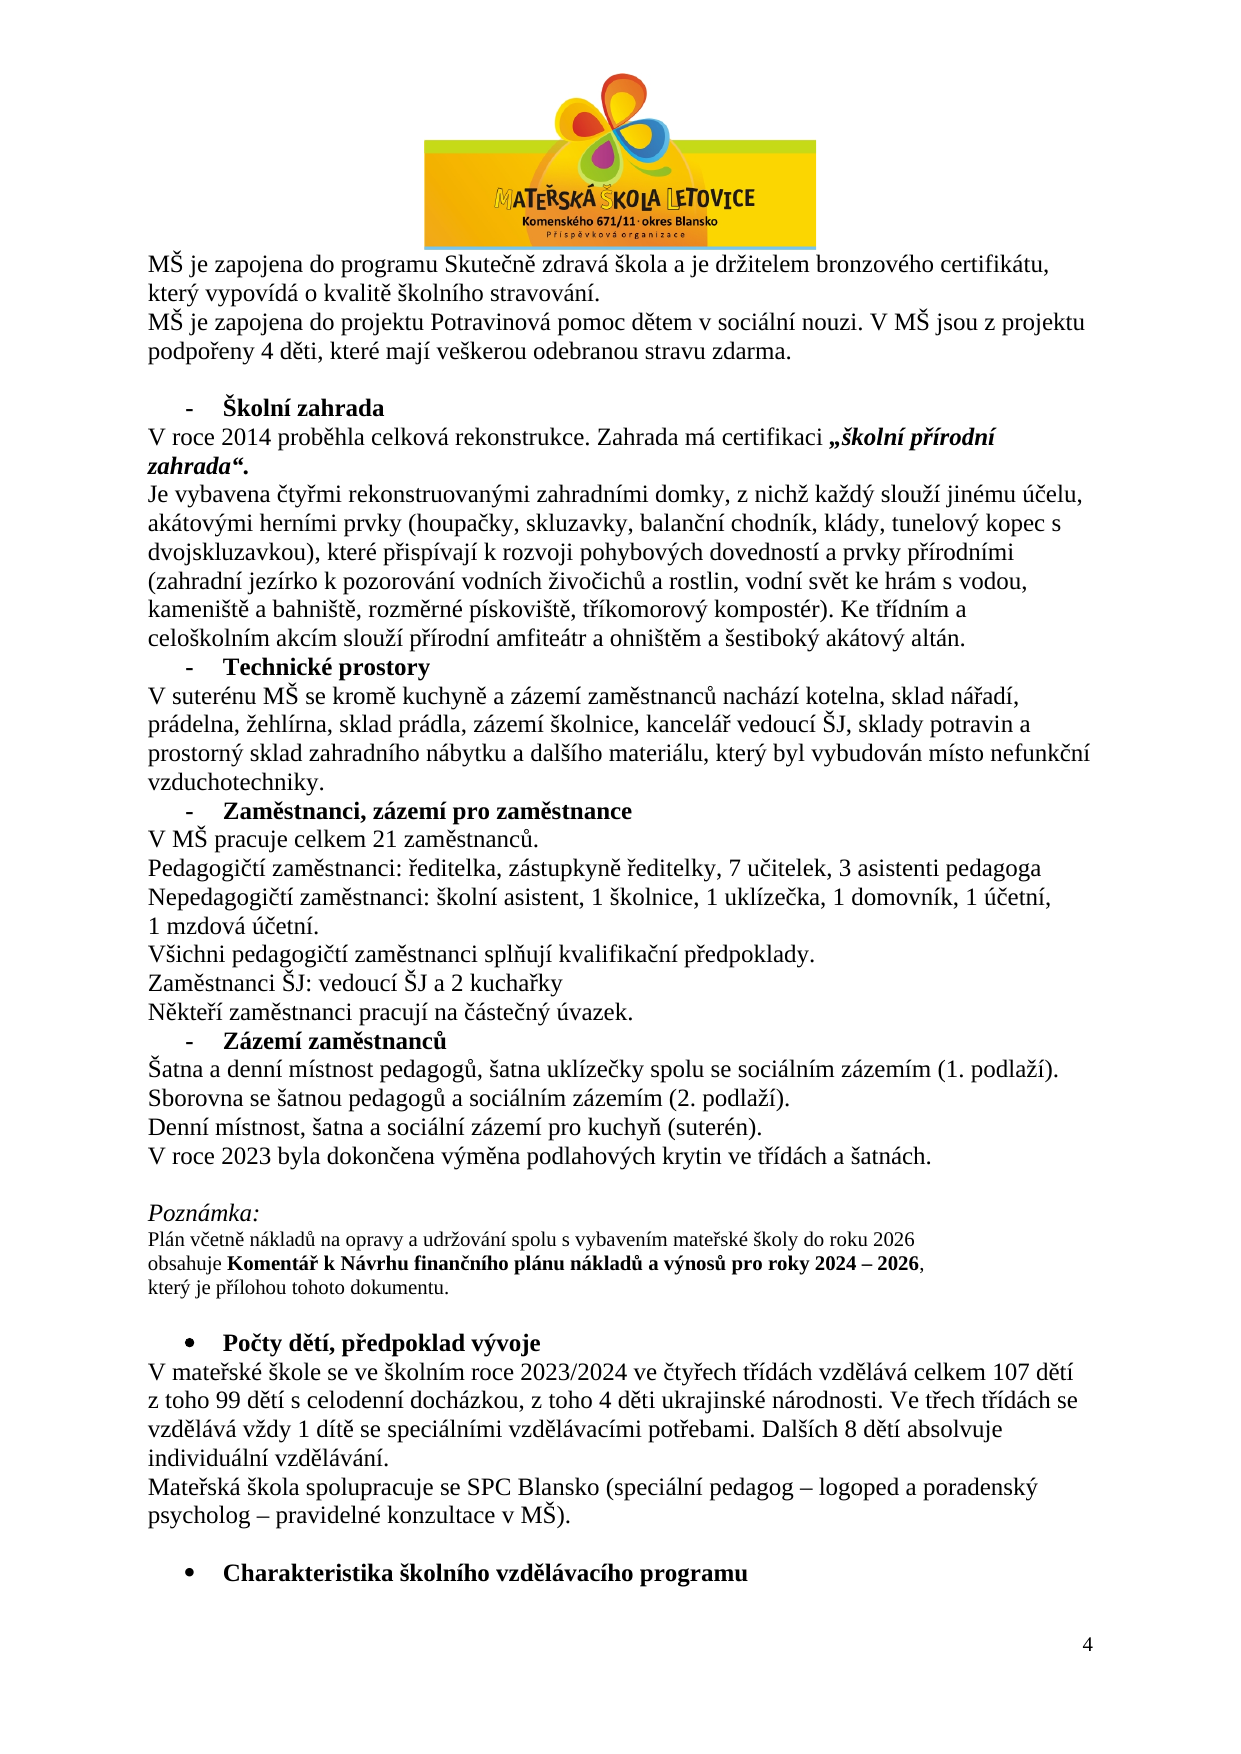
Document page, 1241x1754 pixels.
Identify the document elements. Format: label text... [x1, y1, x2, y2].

list Školní zahrada [185, 393, 1093, 422]
text Sborovna se šatnou pedagogů a sociálním zázemím (2. podlaží). [148, 1083, 1093, 1112]
text MŠ je zapojena do programu Skutečně zdravá škola a je držitelem bronzového certifikátu, který vypovídá o kvalitě školního stravování. [148, 249, 1093, 307]
text Všichni pedagogičtí zaměstnanci splňují kvalifikační předpoklady. [148, 939, 1093, 968]
text V roce 2023 byla dokončena výměna podlahových krytin ve třídách a šatnách. [148, 1141, 1093, 1169]
text V suterénu MŠ se kromě kuchyně a zázemí zaměstnanců nachází kotelna, sklad nářadí, prádelna, žehlírna, sklad prádla, zázemí školnice, kancelář vedoucí ŠJ, sklady potravin a prostorný sklad zahradního nábytku a dalšího materiálu, který byl vybudován místo nefunkční vzduchotechniky. [148, 681, 1093, 796]
text který je přílohou tohoto dokumentu. [148, 1275, 1093, 1299]
text Šatna a denní místnost pedagogů, šatna uklízečky spolu se sociálním zázemím (1. podlaží). [148, 1054, 1093, 1083]
text V mateřské škole se ve školním roce 2023/2024 ve čtyřech třídách vzdělává celkem 107 dětí z toho 99 dětí s celodenní docházkou, z toho 4 děti ukrajinské národnosti. Ve třech třídách se vzdělává vždy 1 dítě se speciálními vzdělávacími potřebami. Dalších 8 dětí absolvuje individuální vzdělávání. [148, 1357, 1093, 1472]
list Charakteristika školního vzdělávacího programu [185, 1558, 1093, 1587]
list Zaměstnanci, zázemí pro zaměstnance [185, 796, 1093, 824]
text 1 mzdová účetní. [148, 911, 1093, 939]
list Technické prostory [185, 652, 1093, 681]
text Mateřská škola spolupracuje se SPC Blansko (speciální pedagog – logoped a poradenský psycholog – pravidelné konzultace v MŠ). [148, 1472, 1093, 1529]
text Je vybavena čtyřmi rekonstruovanými zahradními domky, z nichž každý slouží jinému účelu, akátovými herními prvky (houpačky, skluzavky, balanční chodník, klády, tunelový kopec s dvojskluzavkou), které přispívají k rozvoji pohybových dovedností a prvky přírodními (zahradní jezírko k pozorování vodních živočichů a rostlin, vodní svět ke hrám s vodou, kameniště a bahniště, rozměrné pískoviště, tříkomorový kompostér). Ke třídním a celoškolním akcím slouží přírodní amfiteátr a ohništěm a šestiboký akátový altán. [148, 479, 1093, 652]
text Plán včetně nákladů na opravy a udržování spolu s vybavením mateřské školy do roku 2026 [148, 1227, 1093, 1251]
text Pedagogičtí zaměstnanci: ředitelka, zástupkyně ředitelky, 7 učitelek, 3 asistenti pedagoga [148, 853, 1093, 882]
list Zázemí zaměstnanců [185, 1026, 1093, 1054]
list Počty dětí, předpoklad vývoje [185, 1328, 1093, 1357]
text Nepedagogičtí zaměstnanci: školní asistent, 1 školnice, 1 uklízečka, 1 domovník, 1 účetní, [148, 882, 1093, 911]
text Zaměstnanci ŠJ: vedoucí ŠJ a 2 kuchařky [148, 968, 1093, 997]
text Poznámka: [148, 1198, 1093, 1227]
text Někteří zaměstnanci pracují na částečný úvazek. [148, 997, 1093, 1026]
text V roce 2014 proběhla celková rekonstrukce. Zahrada má certifikaci „školní přírodní zahrada“. [148, 422, 1093, 479]
text MŠ je zapojena do projektu Potravinová pomoc dětem v sociální nouzi. V MŠ jsou z projektu podpořeny 4 děti, které mají veškerou odebranou stravu zdarma. [148, 307, 1093, 364]
text obsahuje Komentář k Návrhu finančního plánu nákladů a výnosů pro roky 2024 – 2026, [148, 1251, 1093, 1275]
text V MŠ pracuje celkem 21 zaměstnanců. [148, 824, 1093, 853]
text Denní místnost, šatna a sociální zázemí pro kuchyň (suterén). [148, 1112, 1093, 1141]
picture [424, 73, 817, 250]
